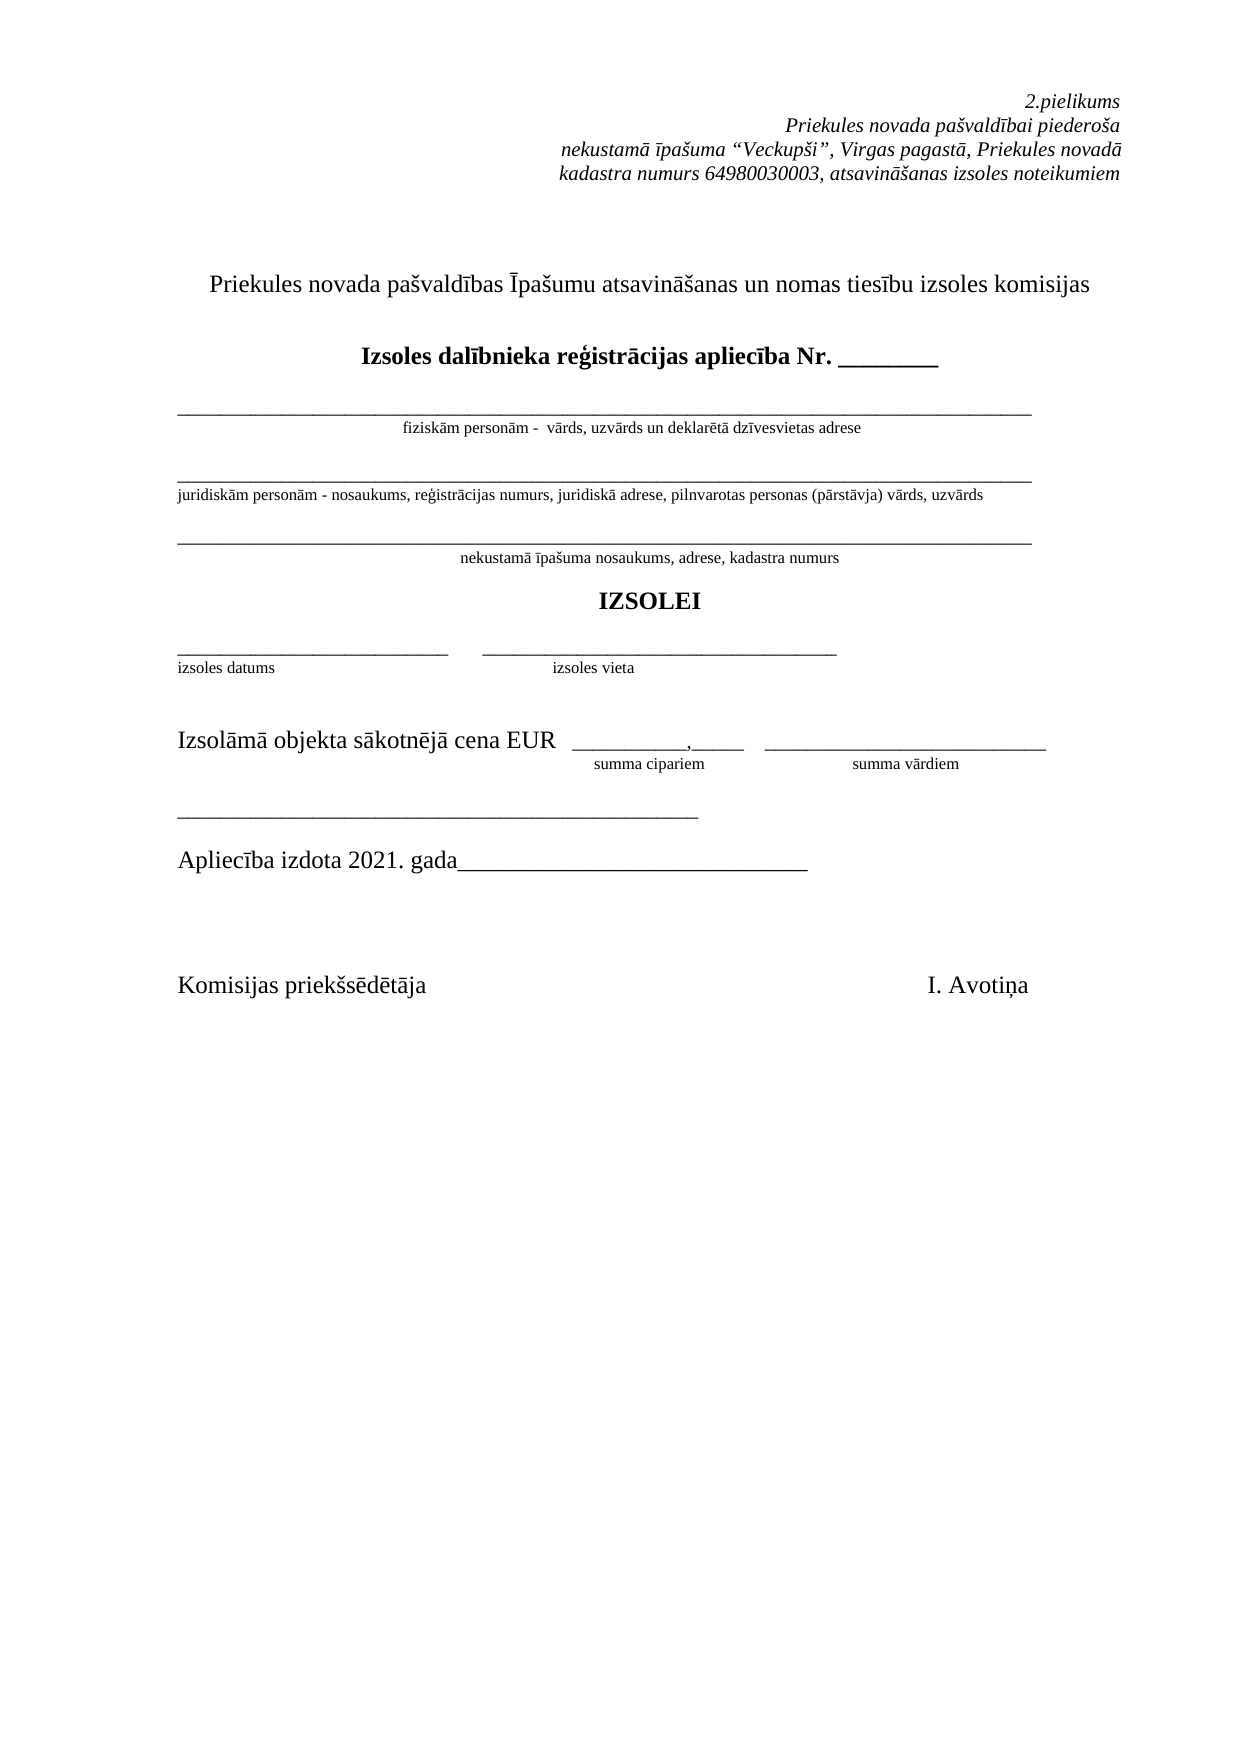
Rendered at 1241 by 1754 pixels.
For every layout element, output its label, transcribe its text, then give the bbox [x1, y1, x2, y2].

text juridiskām personām - nosaukums, reģistrācijas numurs, juridiskā adrese, pilnvarotas personas (pārstāvja) vārds, uzvārds [177, 485, 1122, 504]
text nekustamā īpašuma nosaukums, adrese, kadastra numurs [177, 547, 1122, 567]
text 2.pielikums [177, 89, 1122, 113]
text __________________________________________________________________________________ [177, 523, 1122, 547]
text __________________________ __________________________________ [177, 634, 1122, 658]
text Priekules novada pašvaldības Īpašumu atsavināšanas un nomas tiesību izsoles komisijas [177, 269, 1122, 298]
text nekustamā īpašuma “Veckupši”, Virgas pagastā, Priekules novadā [177, 137, 1122, 161]
text Izsolāmā objekta sākotnējā cena EUR ___________,_____ ___________________________ [177, 725, 1122, 754]
text IZSOLEI [177, 586, 1122, 614]
text Izsoles dalībnieka reģistrācijas apliecība Nr. ________ [177, 341, 1122, 370]
text __________________________________________________ [177, 797, 1122, 821]
text Komisijas priekšsēdētāja I. Avotiņa [177, 970, 1122, 999]
text Apliecība izdota 2021. gada____________________________ [177, 845, 1122, 874]
text __________________________________________________________________________________ [177, 461, 1122, 485]
text Priekules novada pašvaldībai piederoša [177, 113, 1122, 137]
text __________________________________________________________________________________ [177, 394, 1122, 418]
text izsoles datums izsoles vieta [177, 658, 1122, 677]
text fiziskām personām - vārds, uzvārds un deklarētā dzīvesvietas adrese [177, 418, 1122, 437]
text kadastra numurs 64980030003, atsavināšanas izsoles noteikumiem [177, 161, 1122, 185]
text summa cipariem summa vārdiem [177, 754, 1122, 773]
